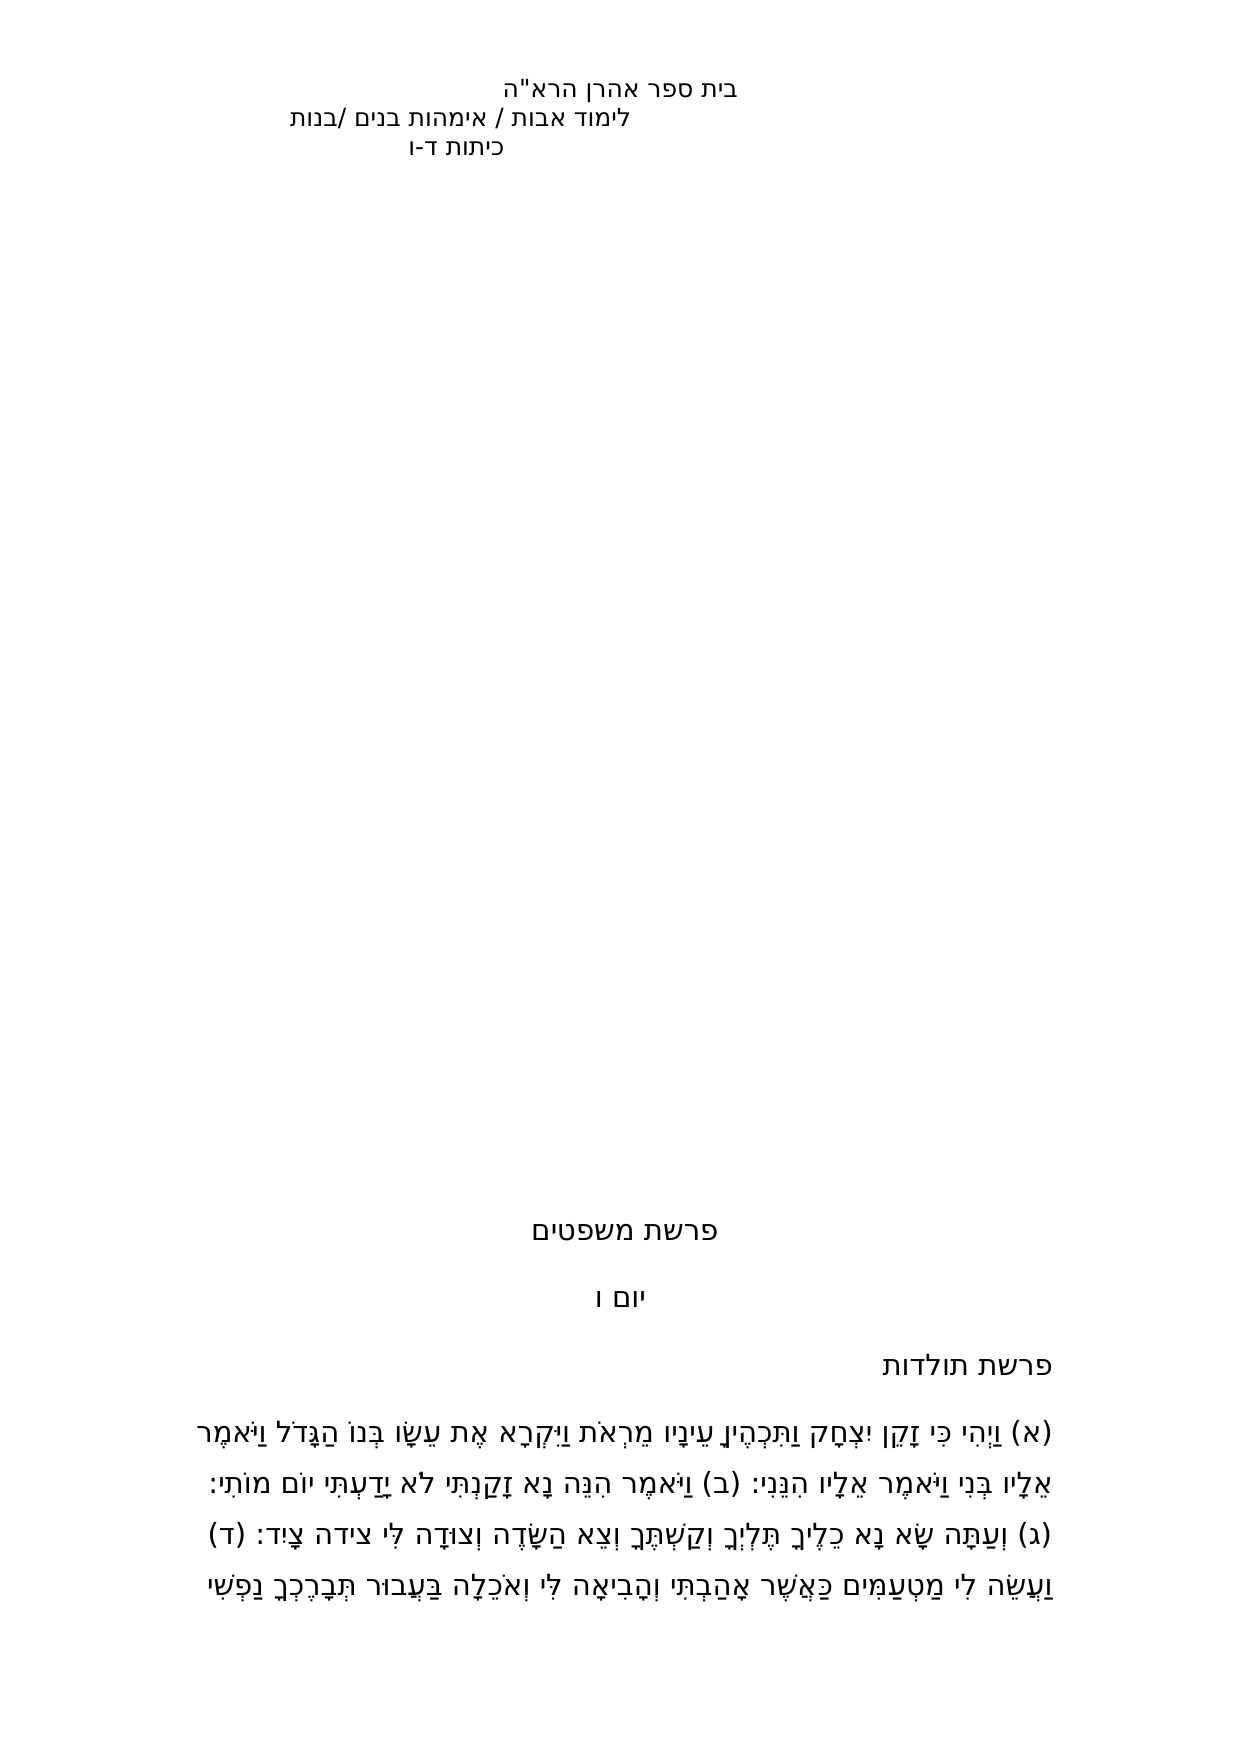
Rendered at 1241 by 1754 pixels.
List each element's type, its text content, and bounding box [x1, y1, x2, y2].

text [187, 1416, 1053, 1602]
text יום ו [187, 1280, 1053, 1314]
text פרשת תולדות [187, 1348, 1053, 1382]
text פרשת משפטים [187, 1213, 1053, 1247]
